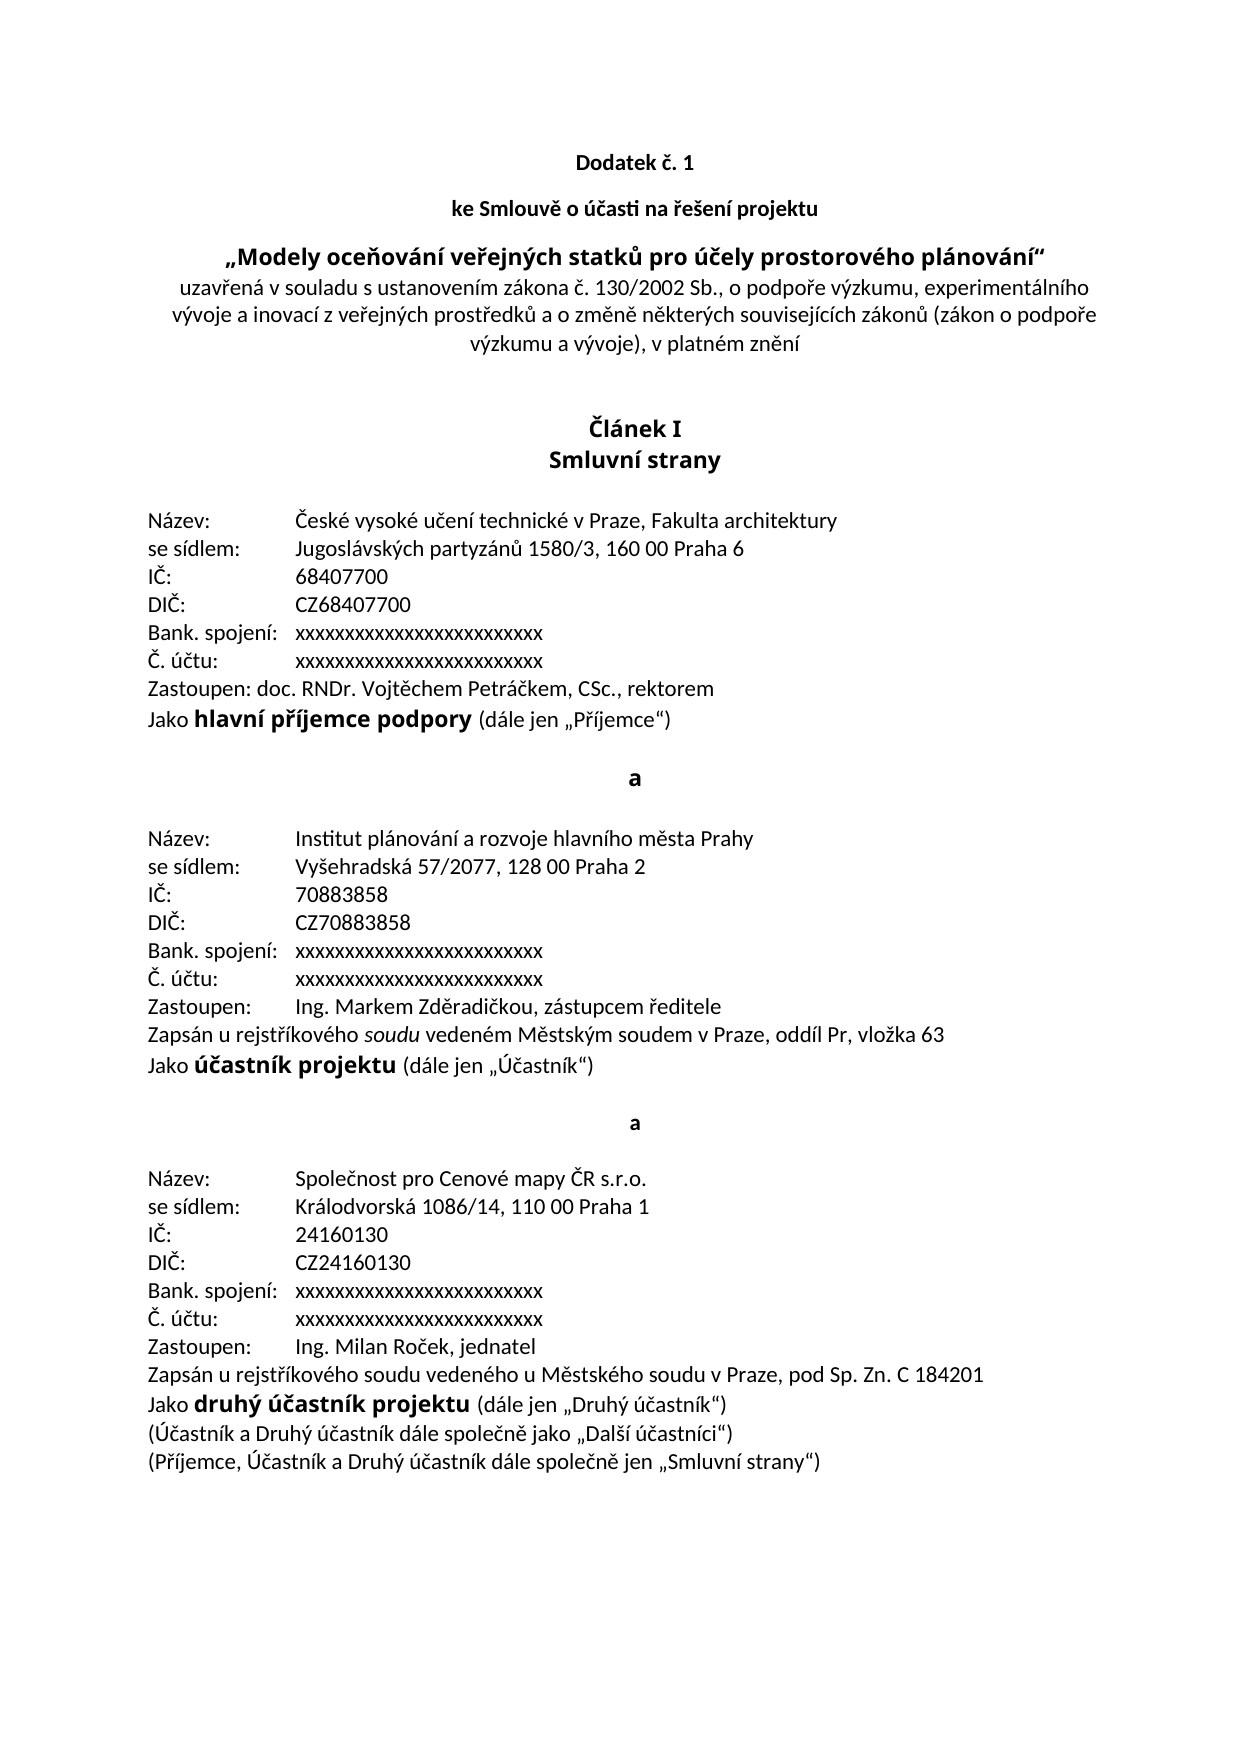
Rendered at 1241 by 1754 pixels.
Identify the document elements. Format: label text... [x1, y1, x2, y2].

text Jako účastník projektu (dále jen „Účastník“) [148, 1048, 1122, 1080]
text a [148, 762, 1122, 793]
text Název: Společnost pro Cenové mapy ČR s.r.o. [148, 1164, 1122, 1192]
text vývoje a inovací z veřejných prostředků a o změně některých souvisejících zákonů (zákon o podpoře [148, 301, 1122, 329]
text Bank. spojení: xxxxxxxxxxxxxxxxxxxxxxxxx [148, 1276, 1122, 1304]
text Zastoupen: Ing. Markem Zděradičkou, zástupcem ředitele [148, 992, 1122, 1021]
text Zapsán u rejstříkového soudu vedeném Městským soudem v Praze, oddíl Pr, vložka 63 [148, 1021, 1122, 1048]
text (Příjemce, Účastník a Druhý účastník dále společně jen „Smluvní strany“) [148, 1447, 1122, 1475]
text Č. účtu: xxxxxxxxxxxxxxxxxxxxxxxxx [148, 1304, 1122, 1332]
text Bank. spojení: xxxxxxxxxxxxxxxxxxxxxxxxx [148, 936, 1122, 964]
text Zapsán u rejstříkového soudu vedeného u Městského soudu v Praze, pod Sp. Zn. C 184201 [148, 1360, 1122, 1388]
text Č. účtu: xxxxxxxxxxxxxxxxxxxxxxxxx [148, 964, 1122, 992]
text Jako druhý účastník projektu (dále jen „Druhý účastník“) [148, 1388, 1122, 1419]
text se sídlem: Králodvorská 1086/14, 110 00 Praha 1 [148, 1192, 1122, 1220]
text (Účastník a Druhý účastník dále společně jako „Další účastníci“) [148, 1419, 1122, 1447]
text ke Smlouvě o účasti na řešení projektu [148, 194, 1122, 222]
text Č. účtu: xxxxxxxxxxxxxxxxxxxxxxxxx [148, 647, 1122, 674]
text „Modely oceňování veřejných statků pro účely prostorového plánování“ [148, 241, 1122, 273]
text se sídlem: Vyšehradská 57/2077, 128 00 Praha 2 [148, 852, 1122, 880]
text IČ: 24160130 [148, 1220, 1122, 1248]
text a [148, 1108, 1122, 1136]
text DIČ: CZ24160130 [148, 1248, 1122, 1276]
text Zastoupen: Ing. Milan Roček, jednatel [148, 1332, 1122, 1360]
text IČ: 70883858 [148, 880, 1122, 908]
text Článek I [148, 413, 1122, 444]
text Název: České vysoké učení technické v Praze, Fakulta architektury [148, 506, 1122, 534]
text Bank. spojení: xxxxxxxxxxxxxxxxxxxxxxxxx [148, 618, 1122, 647]
text Zastoupen: doc. RNDr. Vojtěchem Petráčkem, CSc., rektorem [148, 674, 1122, 703]
text DIČ: CZ70883858 [148, 908, 1122, 936]
text Jako hlavní příjemce podpory (dále jen „Příjemce“) [148, 703, 1122, 734]
text se sídlem: Jugoslávských partyzánů 1580/3, 160 00 Praha 6 [148, 534, 1122, 562]
text DIČ: CZ68407700 [148, 591, 1122, 618]
text Smluvní strany [148, 444, 1122, 475]
text uzavřená v souladu s ustanovením zákona č. 130/2002 Sb., o podpoře výzkumu, experimentálního [148, 273, 1122, 301]
text IČ: 68407700 [148, 562, 1122, 591]
text výzkumu a vývoje), v platném znění [148, 329, 1122, 357]
text Název: Institut plánování a rozvoje hlavního města Prahy [148, 824, 1122, 852]
text Dodatek č. 1 [148, 148, 1122, 176]
